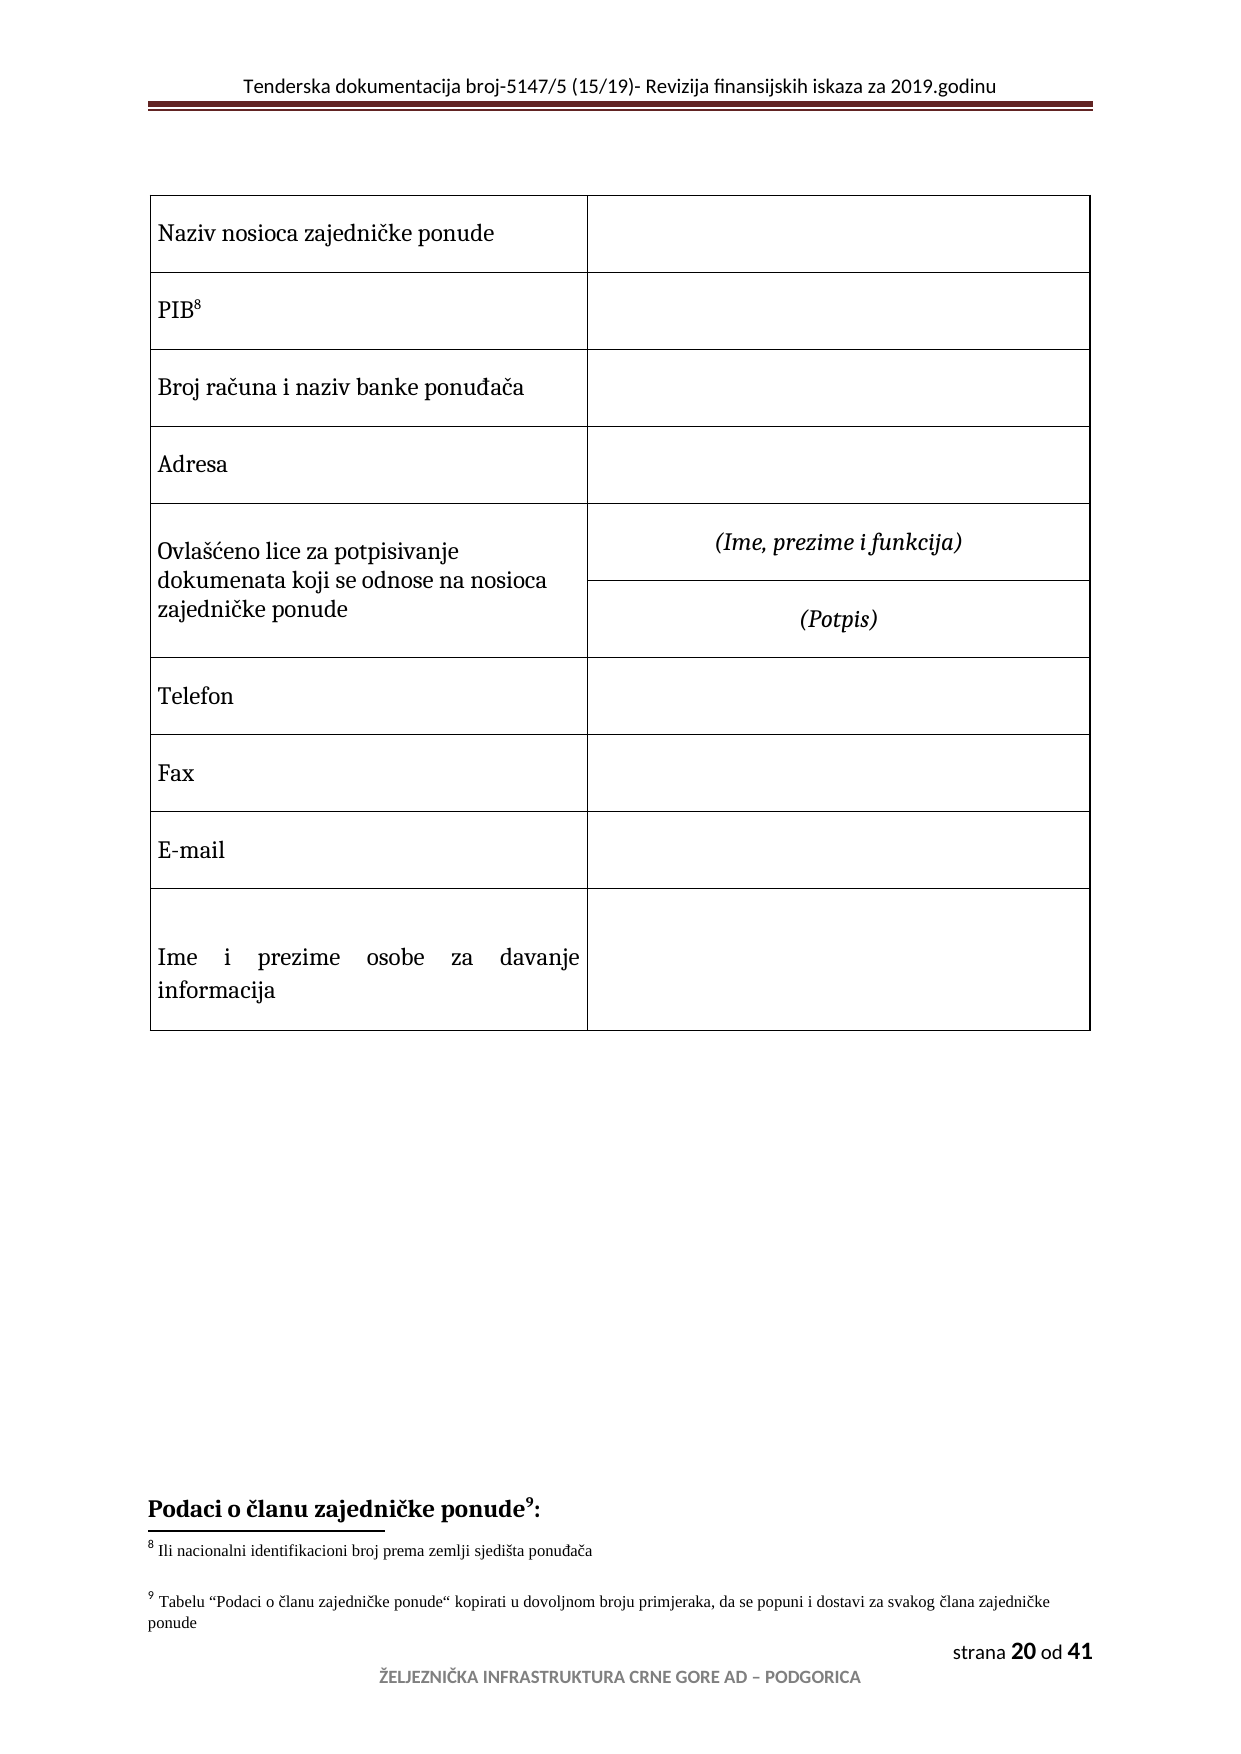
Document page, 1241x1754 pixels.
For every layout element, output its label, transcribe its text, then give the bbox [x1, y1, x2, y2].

table_cell (Ime, prezime i funkcija) [588, 504, 1089, 580]
table_cell [588, 658, 1089, 734]
table_cell [588, 812, 1089, 888]
table_cell [588, 273, 1089, 349]
text Podaci o članu zajedničke ponude: [148, 1494, 1093, 1523]
table_cell Ime i prezime osobe za davanje informacija [151, 889, 587, 1029]
table_cell [588, 889, 1089, 1029]
table_cell E-mail [151, 812, 587, 888]
table_cell Fax [151, 735, 587, 811]
table_cell Telefon [151, 658, 587, 734]
table_cell [588, 427, 1089, 503]
table_cell Adresa [151, 427, 587, 503]
table_cell Ovlašćeno lice za potpisivanje dokumenata koji se odnose na nosioca zajedničke ponude [151, 504, 587, 657]
table_cell [588, 350, 1089, 426]
table_header Naziv nosioca zajedničke ponude [151, 196, 587, 272]
table_cell (Potpis) [588, 581, 1089, 657]
table_header [588, 196, 1089, 272]
table_cell Broj računa i naziv banke ponuđača [151, 350, 587, 426]
table_cell PIB [151, 273, 587, 349]
table_cell [588, 735, 1089, 811]
